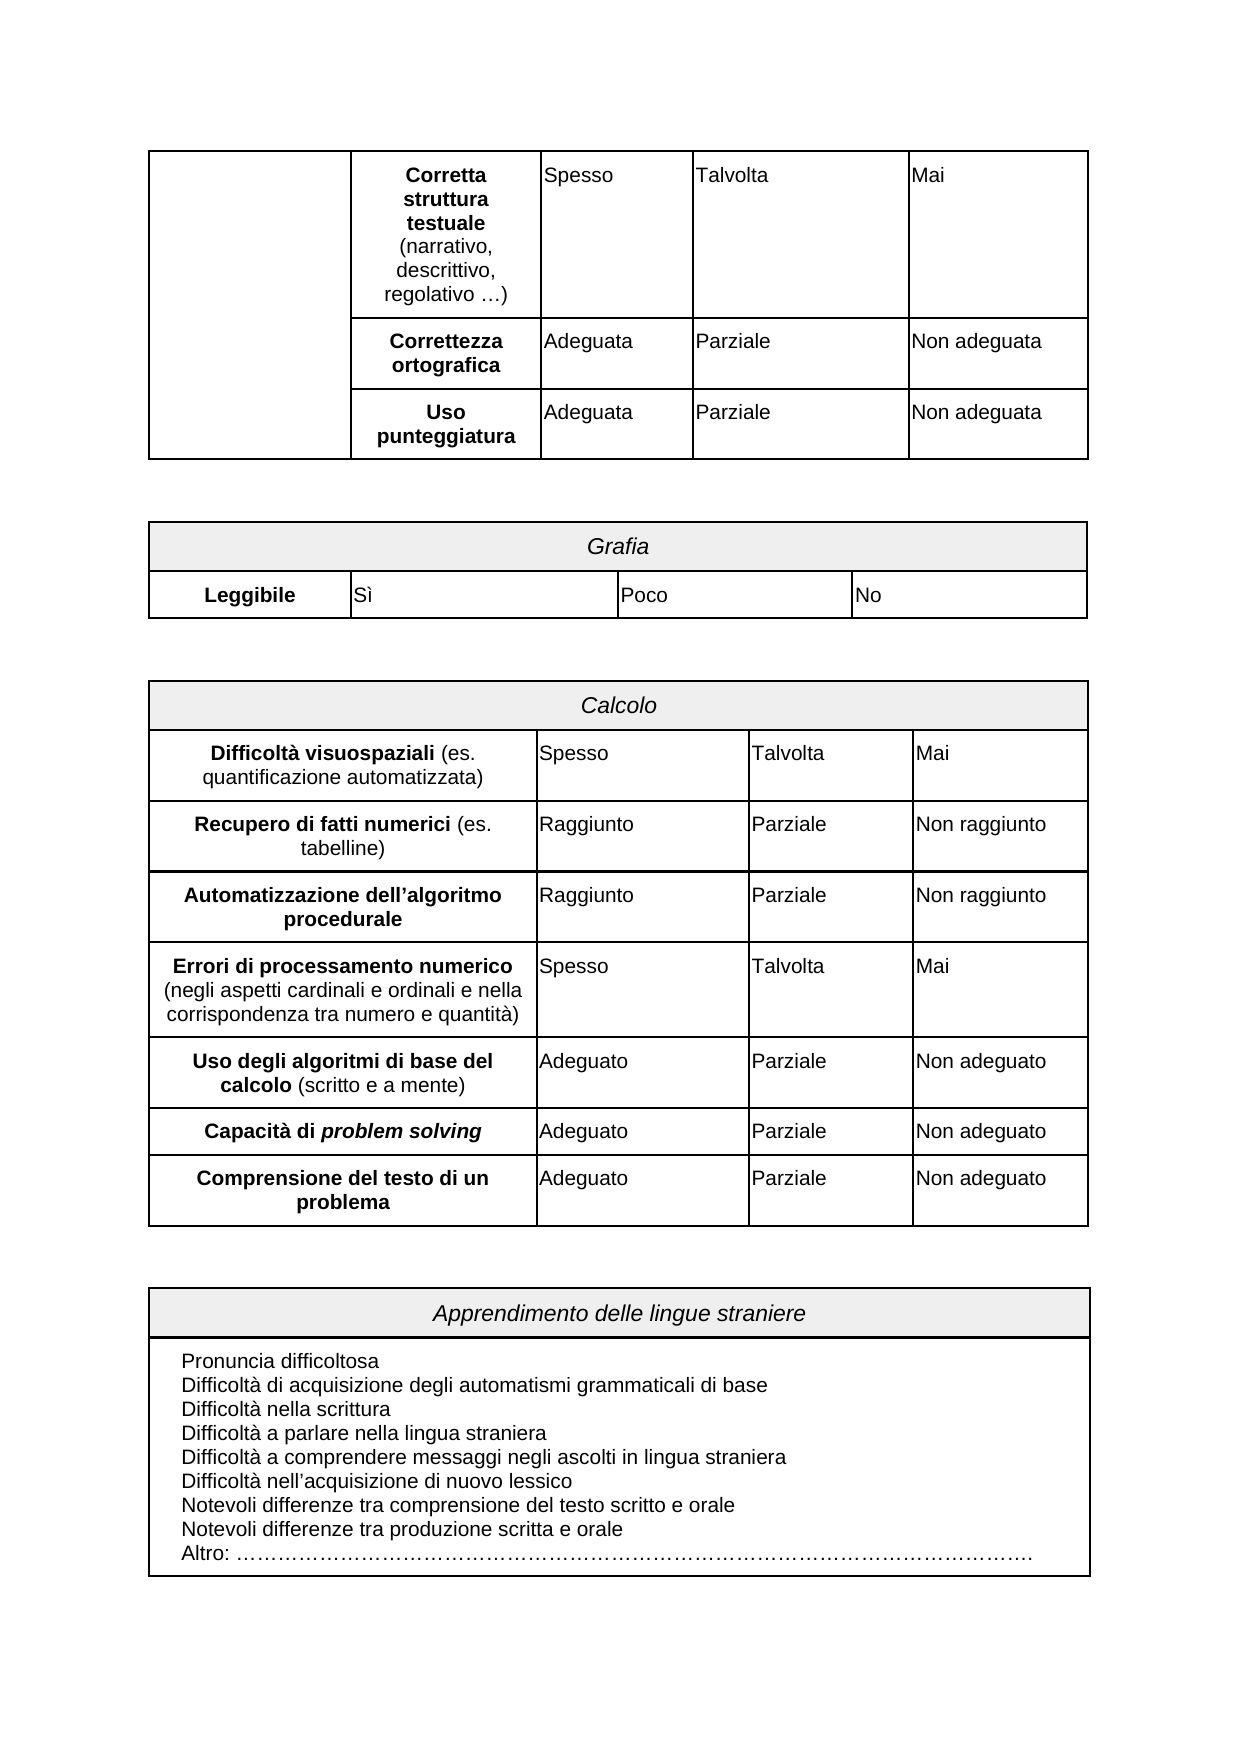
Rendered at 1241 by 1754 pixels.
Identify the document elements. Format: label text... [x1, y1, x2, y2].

table_cell Spesso [538, 943, 748, 1036]
table_cell Parziale [694, 319, 908, 387]
table_cell Mai [910, 152, 1087, 317]
table_cell No [853, 572, 1086, 617]
table_cell Corretta struttura testuale (narrativo, descrittivo, regolativo …) [352, 152, 540, 317]
table_cell Non raggiunto [914, 873, 1087, 941]
table_cell Adeguata [542, 319, 692, 387]
table_cell Non raggiunto [914, 802, 1087, 870]
table_cell Parziale [750, 1156, 912, 1224]
table_cell Non adeguato [914, 1038, 1087, 1107]
table_cell Talvolta [694, 152, 908, 317]
table_cell Leggibile [150, 572, 350, 617]
table_cell Non adeguata [910, 390, 1087, 458]
table_cell Adeguato [538, 1038, 748, 1107]
table_cell Uso degli algoritmi di base del calcolo (scritto e a mente) [150, 1038, 536, 1107]
table_header Grafia [150, 523, 1086, 570]
table_cell Talvolta [750, 943, 912, 1036]
table_cell Parziale [750, 1038, 912, 1107]
table_cell Automatizzazione dell’algoritmo procedurale [150, 873, 536, 941]
table_cell Non adeguata [910, 319, 1087, 387]
table_cell Errori di processamento numerico (negli aspetti cardinali e ordinali e nella corrispondenza tra numero e quantità) [150, 943, 536, 1036]
table_cell Parziale [750, 802, 912, 870]
table_cell Difficoltà visuospaziali (es. quantificazione automatizzata) [150, 731, 536, 799]
table_cell Pronuncia difficoltosa Difficoltà di acquisizione degli automatismi grammaticali di base Difficoltà nella scrittura Difficoltà a parlare nella lingua straniera Difficoltà a comprendere messaggi negli ascolti in lingua straniera Difficoltà nell’acquisizione di nuovo lessico Notevoli differenze tra comprensione del testo scritto e orale Notevoli differenze tra produzione scritta e orale Altro: ……………………………………………………………………………………………………. [150, 1339, 1089, 1575]
table_cell Comprensione del testo di un problema [150, 1156, 536, 1224]
table_cell Parziale [750, 1109, 912, 1154]
table_cell Talvolta [750, 731, 912, 799]
table_cell Raggiunto [538, 873, 748, 941]
table_cell Raggiunto [538, 802, 748, 870]
table_cell Spesso [538, 731, 748, 799]
table_cell Parziale [750, 873, 912, 941]
table_cell Mai [914, 731, 1087, 799]
table_cell Mai [914, 943, 1087, 1036]
table_cell Parziale [694, 390, 908, 458]
table_cell Uso punteggiatura [352, 390, 540, 458]
table_cell Recupero di fatti numerici (es. tabelline) [150, 802, 536, 870]
table_cell Sì [352, 572, 617, 617]
table_cell Spesso [542, 152, 692, 317]
table_cell Capacità di problem solving [150, 1109, 536, 1154]
table_cell Adeguato [538, 1109, 748, 1154]
table_cell Correttezza ortografica [352, 319, 540, 387]
table_cell Non adeguato [914, 1156, 1087, 1224]
table_cell Adeguato [538, 1156, 748, 1224]
table_header Calcolo [150, 682, 1087, 729]
table_header Apprendimento delle lingue straniere [150, 1289, 1089, 1336]
table_cell Adeguata [542, 390, 692, 458]
table_cell Non adeguato [914, 1109, 1087, 1154]
table_cell Poco [619, 572, 851, 617]
